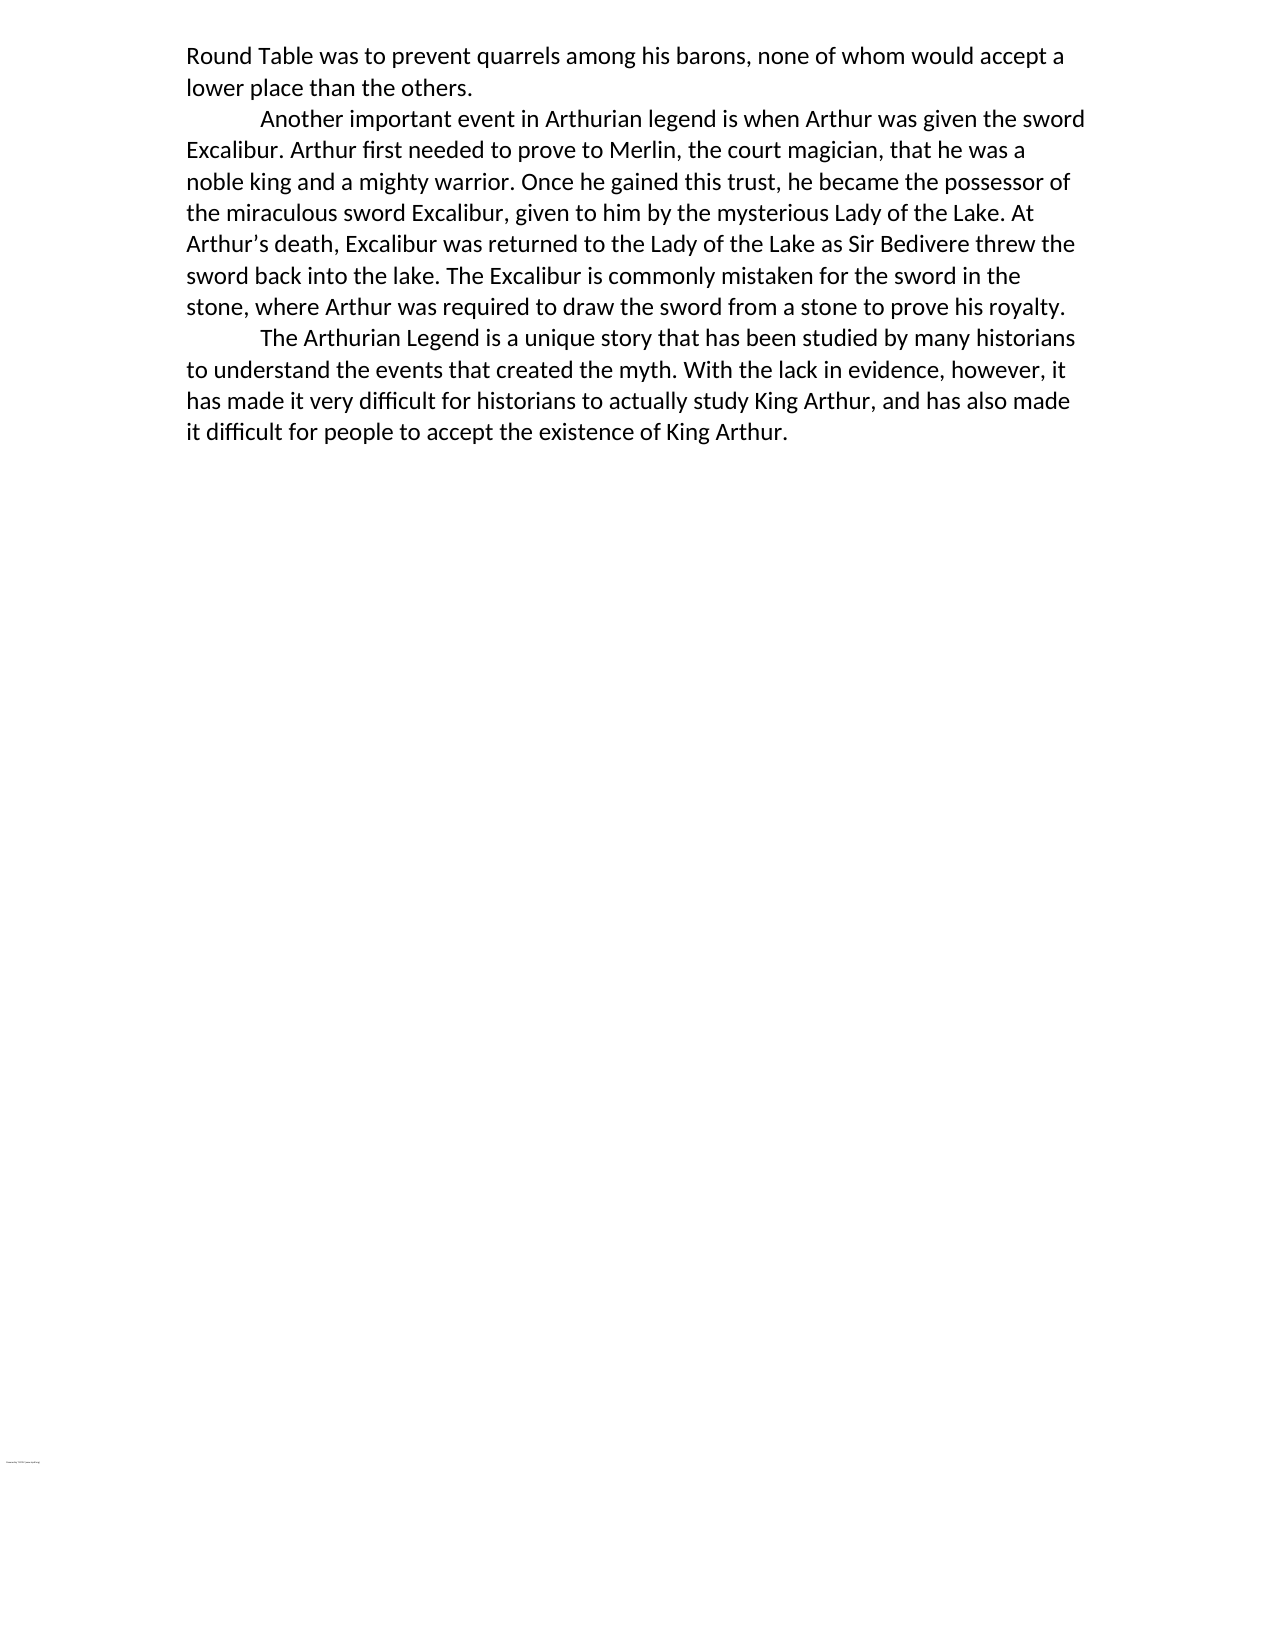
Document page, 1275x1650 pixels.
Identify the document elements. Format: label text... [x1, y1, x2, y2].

text The Arthurian Legend is a unique story that has been studied by many historians to understand the events that created the myth. With the lack in evidence, however, it has made it very difficult for historians to actually study King Arthur, and has also made it difficult for people to accept the existence of King Arthur. [186, 322, 1087, 447]
text Round Table was to prevent quarrels among his barons, none of whom would accept a lower place than the others. [186, 40, 1087, 102]
text Another important event in Arthurian legend is when Arthur was given the sword Excalibur. Arthur first needed to prove to Merlin, the court magician, that he was a noble king and a mighty warrior. Once he gained this trust, he became the possessor of the miraculous sword Excalibur, given to him by the mysterious Lady of the Lake. At Arthur’s death, Excalibur was returned to the Lady of the Lake as Sir Bedivere threw the sword back into the lake. The Excalibur is commonly mistaken for the sword in the stone, where Arthur was required to draw the sword from a stone to prove his royalty. [186, 103, 1087, 322]
